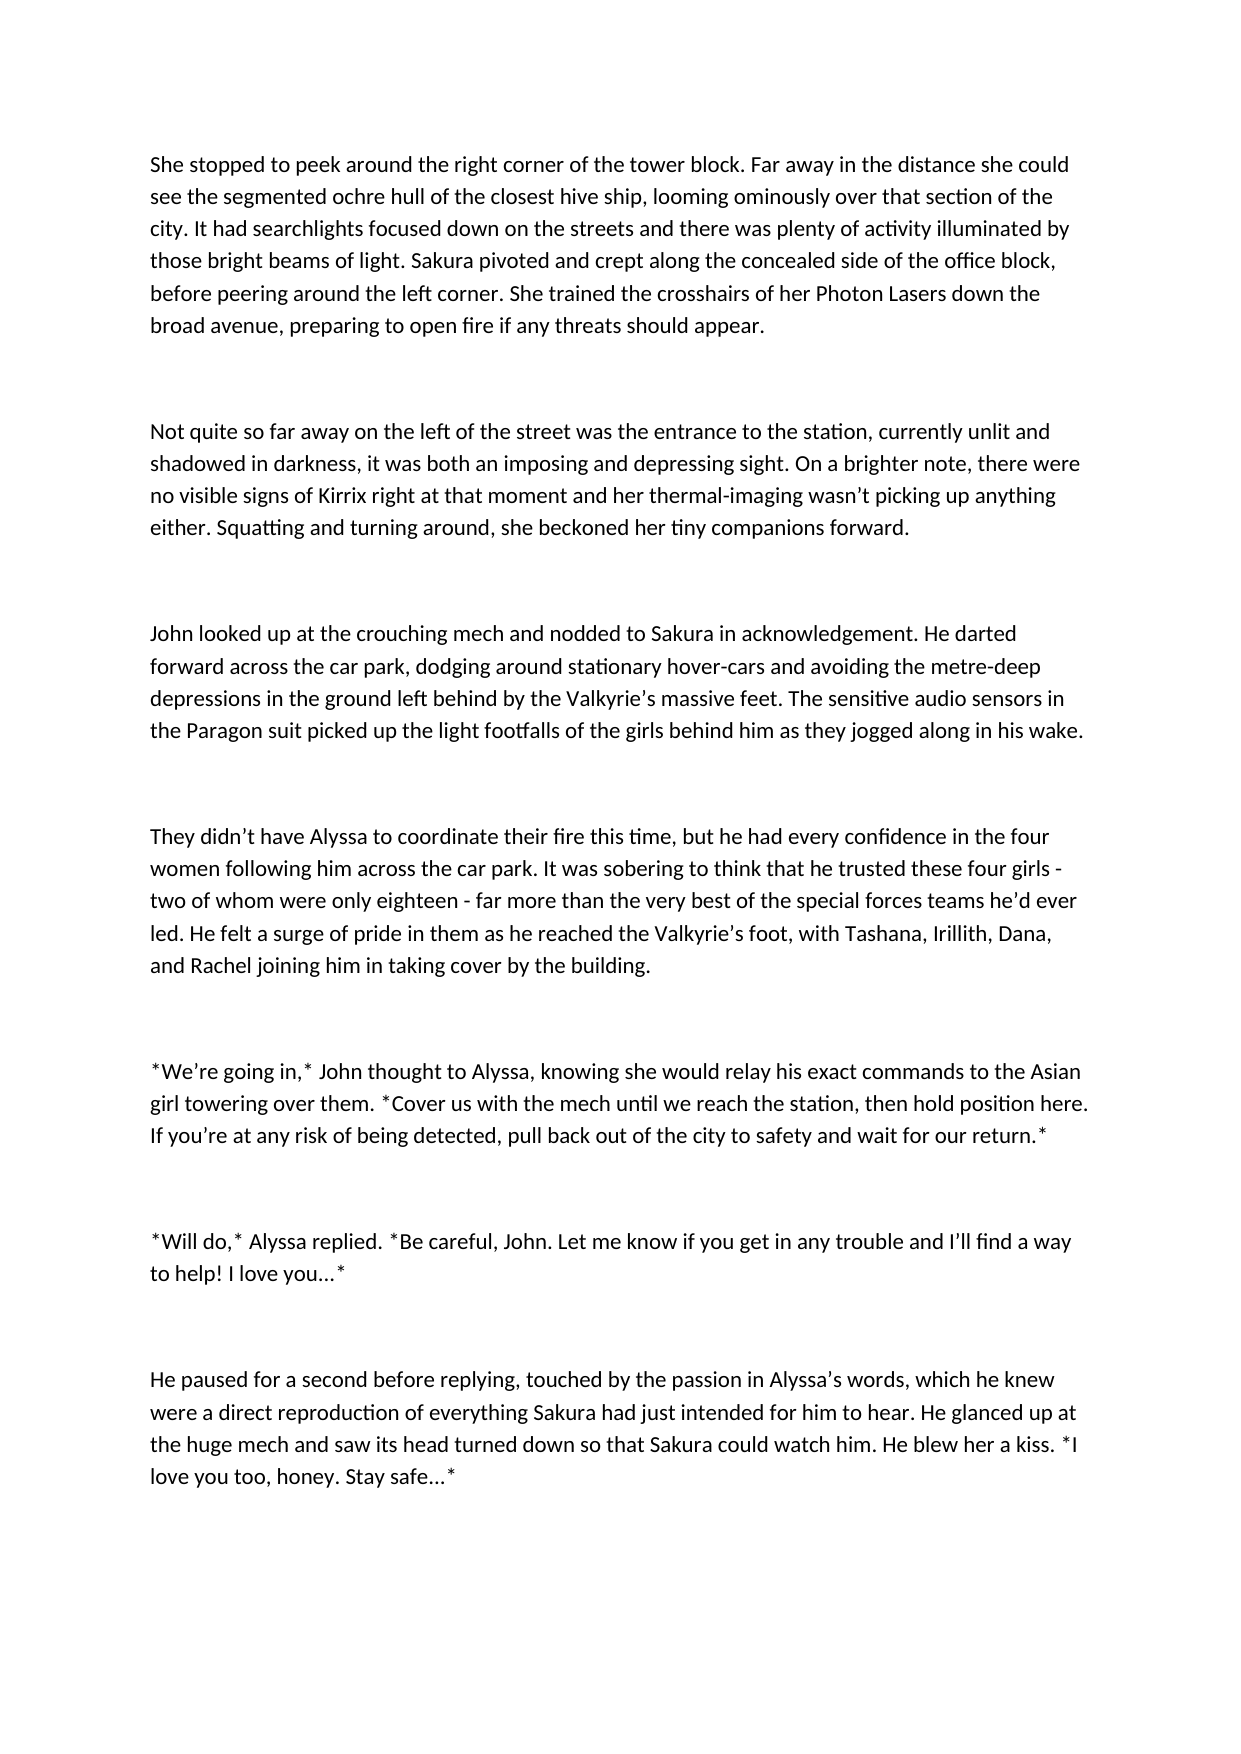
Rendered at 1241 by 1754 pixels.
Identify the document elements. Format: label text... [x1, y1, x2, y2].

text They didn’t have Alyssa to coordinate their fire this time, but he had every confidence in the four women following him across the car park. It was sobering to think that he trusted these four girls - two of whom were only eighteen - far more than the very best of the special forces teams he’d ever led. He felt a surge of pride in them as he reached the Valkyrie’s foot, with Tashana, Irillith, Dana, and Rachel joining him in taking cover by the building. [150, 822, 1090, 979]
text *Will do,* Alyssa replied. *Be careful, John. Let me know if you get in any trouble and I’ll find a way to help! I love you...* [150, 1227, 1090, 1288]
text *We’re going in,* John thought to Alyssa, knowing she would relay his exact commands to the Asian girl towering over them. *Cover us with the mech until we reach the station, then hold position here. If you’re at any risk of being detected, pull back out of the city to safety and wait for our return.* [150, 1057, 1090, 1149]
text He paused for a second before replying, touched by the passion in Alyssa’s words, which he knew were a direct reproduction of everything Sakura had just intended for him to hear. He glanced up at the huge mech and saw its head turned down so that Sakura could watch him. He blew her a kiss. *I love you too, honey. Stay safe...* [150, 1366, 1090, 1490]
text Not quite so far away on the left of the street was the entrance to the station, currently unlit and shadowed in darkness, it was both an imposing and depressing sight. On a brighter note, there were no visible signs of Kirrix right at that moment and her thermal-imaging wasn’t picking up anything either. Squatting and turning around, she beckoned her tiny companions forward. [150, 417, 1090, 542]
text John looked up at the crouching mech and nodded to Sakura in acknowledgement. He darted forward across the car park, dodging around stationary hover-cars and avoiding the metre-deep depressions in the ground left behind by the Valkyrie’s massive feet. The sensitive audio sensors in the Paragon suit picked up the light footfalls of the girls behind him as they jogged along in his wake. [150, 619, 1090, 744]
text She stopped to peek around the right corner of the tower block. Far away in the distance she could see the segmented ochre hull of the closest hive ship, looming ominously over that section of the city. It had searchlights focused down on the streets and there was plenty of activity illuminated by those bright beams of light. Sakura pivoted and crept along the concealed side of the office block, before peering around the left corner. She trained the crosshairs of her Photon Lasers down the broad avenue, preparing to open fire if any threats should appear. [150, 150, 1090, 339]
